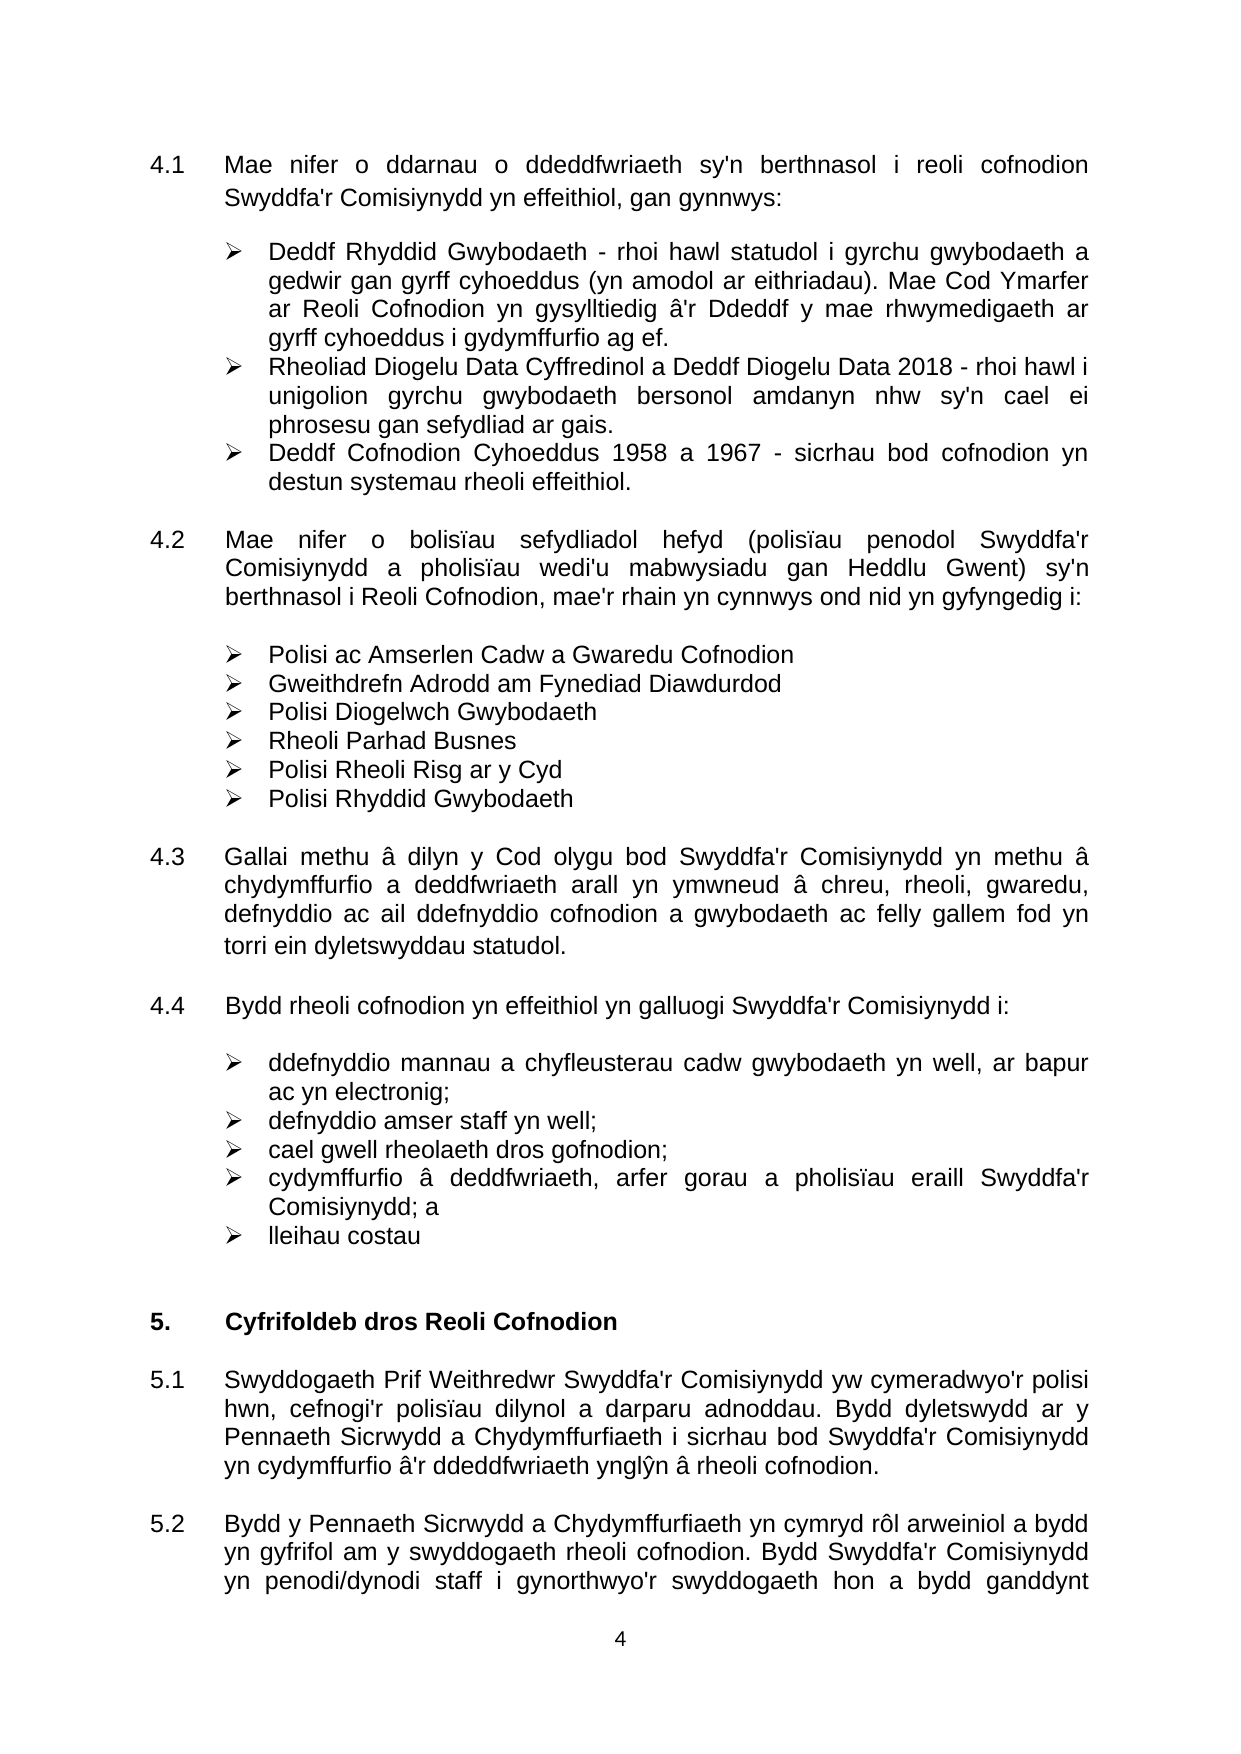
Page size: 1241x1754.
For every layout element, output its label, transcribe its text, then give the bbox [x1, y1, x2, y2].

text 4.4 Bydd rheoli cofnodion yn effeithiol yn galluogi Swyddfa'r Comisiynydd i: [150, 991, 1090, 1019]
text 4.3 Gallai methu â dilyn y Cod olygu bod Swyddfa'r Comisiynydd yn methu â chydymffurfio a deddfwriaeth arall yn ymwneud â chreu, rheoli, gwaredu, defnyddio ac ail ddefnyddio cofnodion a gwybodaeth ac felly gallem fod yn torri ein dyletswyddau statudol. [150, 842, 1090, 962]
list Deddf Cofnodion Cyhoeddus 1958 a 1967 - sicrhau bod cofnodion yn destun systemau rheoli effeithiol. [224, 438, 1090, 496]
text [150, 1509, 1090, 1595]
list ddefnyddio mannau a chyfleusterau cadw gwybodaeth yn well, ar bapur ac yn electronig; [224, 1048, 1090, 1106]
list cael gwell rheolaeth dros gofnodion; [224, 1134, 1090, 1163]
list Rheoli Parhad Busnes [224, 726, 1090, 755]
text 5. Cyfrifoldeb dros Reoli Cofnodion [150, 1307, 1090, 1336]
list Gweithdrefn Adrodd am Fynediad Diawdurdod [224, 668, 1090, 697]
list cydymffurfio â deddfwriaeth, arfer gorau a pholisïau eraill Swyddfa'r Comisiynydd; a [224, 1163, 1090, 1221]
list defnyddio amser staff yn well; [224, 1106, 1090, 1134]
list lleihau costau [224, 1221, 1090, 1250]
list Rheoliad Diogelu Data Cyffredinol a Deddf Diogelu Data 2018 - rhoi hawl i unigolion gyrchu gwybodaeth bersonol amdanyn nhw sy'n cael ei phrosesu gan sefydliad ar gais. [224, 352, 1090, 438]
text 4.1 Mae nifer o ddarnau o ddeddfwriaeth sy'n berthnasol i reoli cofnodion Swyddfa'r Comisiynydd yn effeithiol, gan gynnwys: [150, 150, 1090, 212]
list Deddf Rhyddid Gwybodaeth - rhoi hawl statudol i gyrchu gwybodaeth a gedwir gan gyrff cyhoeddus (yn amodol ar eithriadau). Mae Cod Ymarfer ar Reoli Cofnodion yn gysylltiedig â'r Ddeddf y mae rhwymedigaeth ar gyrff cyhoeddus i gydymffurfio ag ef. [224, 237, 1090, 352]
list Polisi Rhyddid Gwybodaeth [224, 784, 1090, 813]
text 5.1 Swyddogaeth Prif Weithredwr Swyddfa'r Comisiynydd yw cymeradwyo'r polisi hwn, cefnogi'r polisïau dilynol a darparu adnoddau. Bydd dyletswydd ar y Pennaeth Sicrwydd a Chydymffurfiaeth i sicrhau bod Swyddfa'r Comisiynydd yn cydymffurfio â'r ddeddfwriaeth ynglŷn â rheoli cofnodion. [150, 1365, 1090, 1480]
list Polisi ac Amserlen Cadw a Gwaredu Cofnodion [224, 640, 1090, 668]
list Polisi Diogelwch Gwybodaeth [224, 697, 1090, 726]
text 4.2 Mae nifer o bolisïau sefydliadol hefyd (polisïau penodol Swyddfa'r Comisiynydd a pholisïau wedi'u mabwysiadu gan Heddlu Gwent) sy'n berthnasol i Reoli Cofnodion, mae'r rhain yn cynnwys ond nid yn gyfyngedig i: [150, 525, 1090, 611]
list Polisi Rheoli Risg ar y Cyd [224, 755, 1090, 784]
